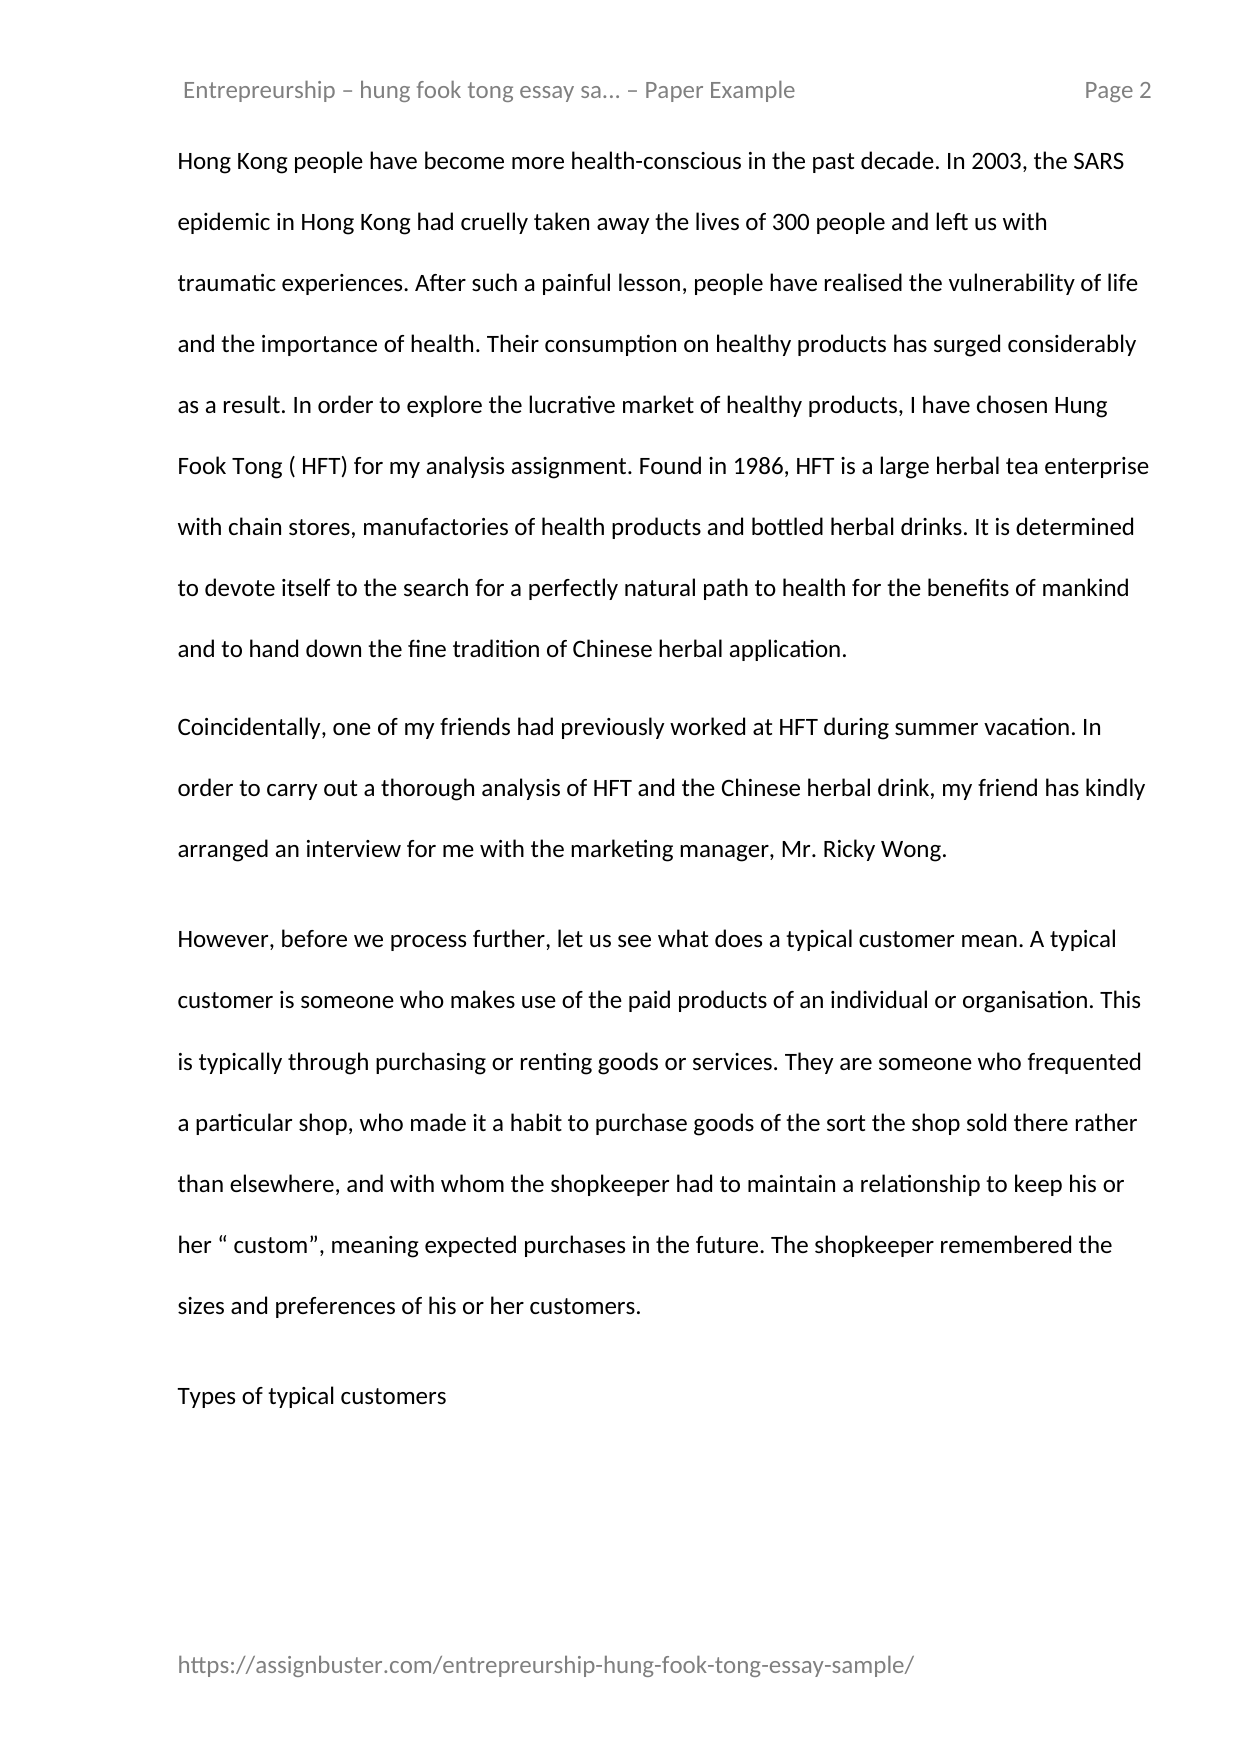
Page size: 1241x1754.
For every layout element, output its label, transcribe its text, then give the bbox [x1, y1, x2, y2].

text Types of typical customers [177, 1380, 1152, 1411]
text Hong Kong people have become more health-conscious in the past decade. In 2003, the SARS epidemic in Hong Kong had cruelly taken away the lives of 300 people and left us with traumatic experiences. After such a painful lesson, people have realised the vulnerability of life and the importance of health. Their consumption on healthy products has surged considerably as a result. In order to explore the lucrative market of healthy products, I have chosen Hung Fook Tong ( HFT) for my analysis assignment. Found in 1986, HFT is a large herbal tea enterprise with chain stores, manufactories of health products and bottled herbal drinks. It is determined to devote itself to the search for a perfectly natural path to health for the benefits of mankind and to hand down the fine tradition of Chinese herbal application. [177, 145, 1152, 664]
text However, before we process further, let us see what does a typical customer mean. A typical customer is someone who makes use of the paid products of an individual or organisation. This is typically through purchasing or renting goods or services. They are someone who frequented a particular shop, who made it a habit to purchase goods of the sort the shop sold there rather than elsewhere, and with whom the shopkeeper had to maintain a relationship to keep his or her “ custom”, meaning expected purchases in the future. The shopkeeper remembered the sizes and preferences of his or her customers. [177, 924, 1152, 1320]
text Coincidentally, one of my friends had previously worked at HFT during summer vacation. In order to carry out a thorough analysis of HFT and the Chinese herbal drink, my friend has kindly arranged an interview for me with the marketing manager, Mr. Ricky Wong. [177, 711, 1152, 864]
